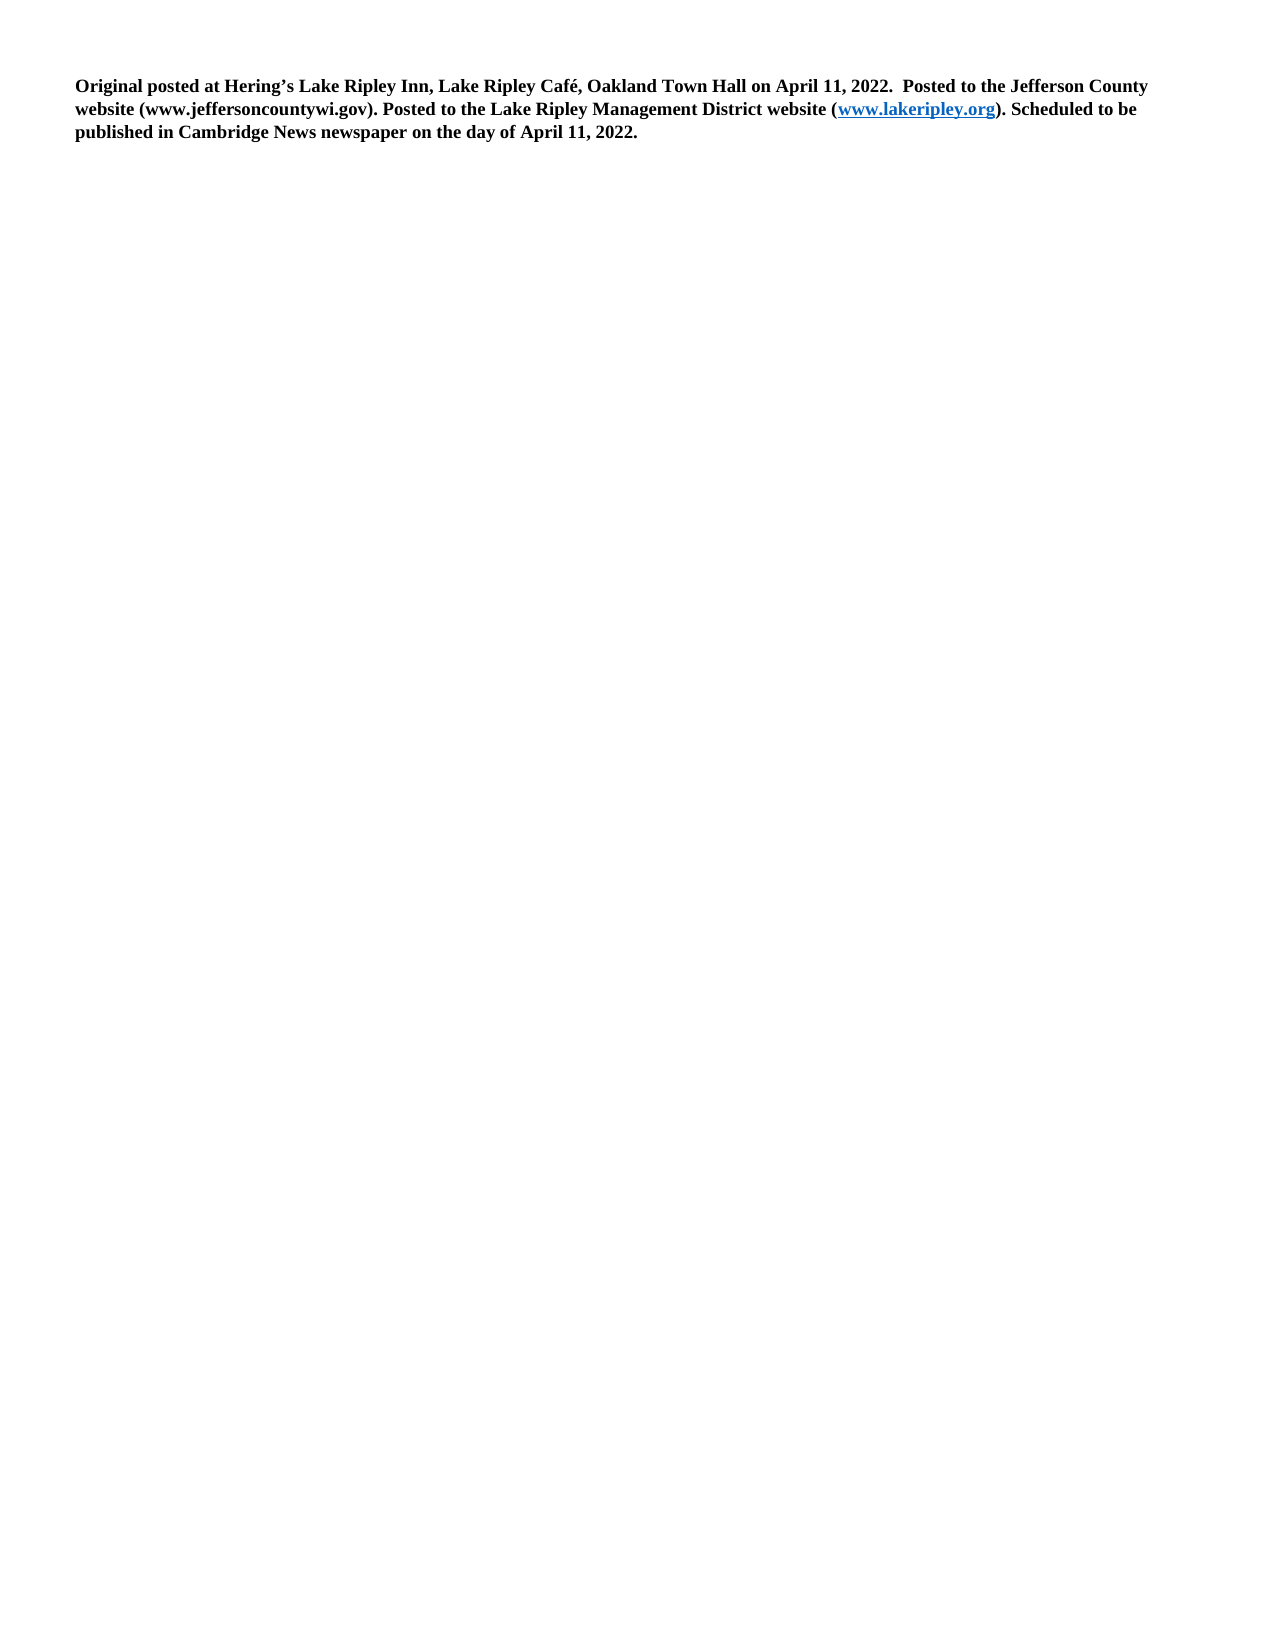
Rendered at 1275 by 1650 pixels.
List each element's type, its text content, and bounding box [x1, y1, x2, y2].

list Original posted at Hering’s Lake Ripley Inn, Lake Ripley Café, Oakland Town Hall on April 11, 2022. Posted to the Jefferson County website (www.jeffersoncountywi.gov). Posted to the Lake Ripley Management District website (www.lakeripley.org). Scheduled to be published in Cambridge News newspaper on the day of April 11, 2022. [75, 75, 1200, 143]
